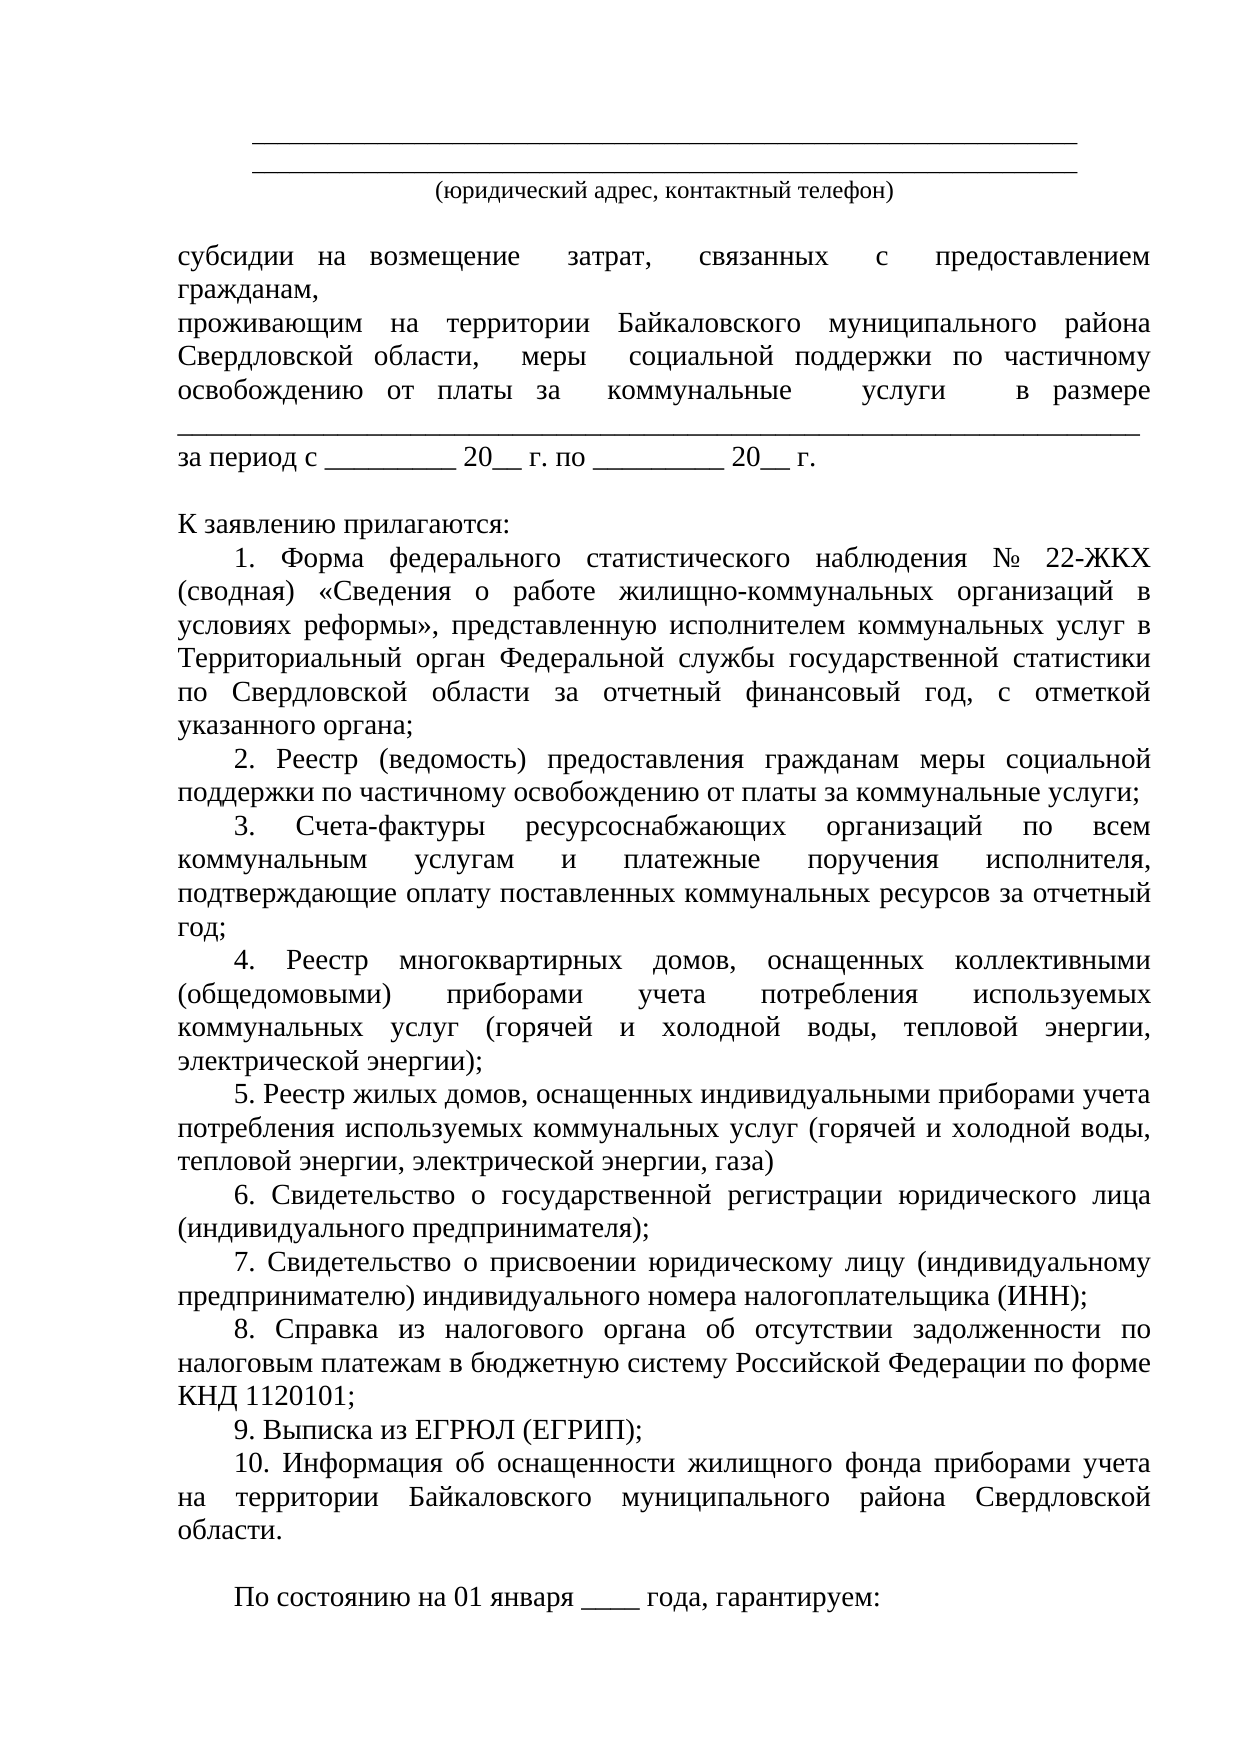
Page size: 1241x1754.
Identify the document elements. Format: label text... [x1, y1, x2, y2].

text 5. Реестр жилых домов, оснащенных индивидуальными приборами учета потребления используемых коммунальных услуг (горячей и холодной воды, тепловой энергии, электрической энергии, газа) [177, 1076, 1152, 1177]
text К заявлению прилагаются: [177, 506, 1152, 540]
text 3. Счета-фактуры ресурсоснабжающих организаций по всем коммунальным услугам и платежные поручения исполнителя, подтверждающие оплату поставленных коммунальных ресурсов за отчетный год; [177, 808, 1152, 942]
text за период с _________ 20__ г. по _________ 20__ г. [177, 439, 1152, 473]
text По состоянию на 01 января ____ года, гарантируем: [177, 1579, 1152, 1613]
text __________________________________________________________________ [177, 147, 1152, 176]
text субсидии на возмещение затрат, связанных с предоставлением гражданам, [177, 238, 1152, 305]
text 7. Свидетельство о присвоении юридическому лицу (индивидуальному предпринимателю) индивидуального номера налогоплательщика (ИНН); [177, 1244, 1152, 1311]
text 4. Реестр многоквартирных домов, оснащенных коллективными (общедомовыми) приборами учета потребления используемых коммунальных услуг (горячей и холодной воды, тепловой энергии, электрической энергии); [177, 942, 1152, 1076]
text 2. Реестр (ведомость) предоставления гражданам меры социальной поддержки по частичному освобождению от платы за коммунальные услуги; [177, 741, 1152, 808]
text 8. Справка из налогового органа об отсутствии задолженности по налоговым платежам в бюджетную систему Российской Федерации по форме КНД 1120101; [177, 1311, 1152, 1412]
text 10. Информация об оснащенности жилищного фонда приборами учета на территории Байкаловского муниципального района Свердловской области. [177, 1445, 1152, 1546]
text (юридический адрес, контактный телефон) [177, 176, 1152, 204]
text проживающим на территории Байкаловского муниципального района Свердловской области, меры социальной поддержки по частичному освобождению от платы за коммунальные услуги в размере __________________________________________________________________ [177, 305, 1152, 439]
text 6. Свидетельство о государственной регистрации юридического лица (индивидуального предпринимателя); [177, 1177, 1152, 1244]
text 9. Выписка из ЕГРЮЛ (ЕГРИП); [177, 1412, 1152, 1445]
text 1. Форма федерального статистического наблюдения № 22-ЖКХ (сводная) «Сведения о работе жилищно-коммунальных организаций в условиях реформы», представленную исполнителем коммунальных услуг в Территориальный орган Федеральной службы государственной статистики по Свердловской области за отчетный финансовый год, с отметкой указанного органа; [177, 540, 1152, 741]
text __________________________________________________________________ [177, 118, 1152, 147]
